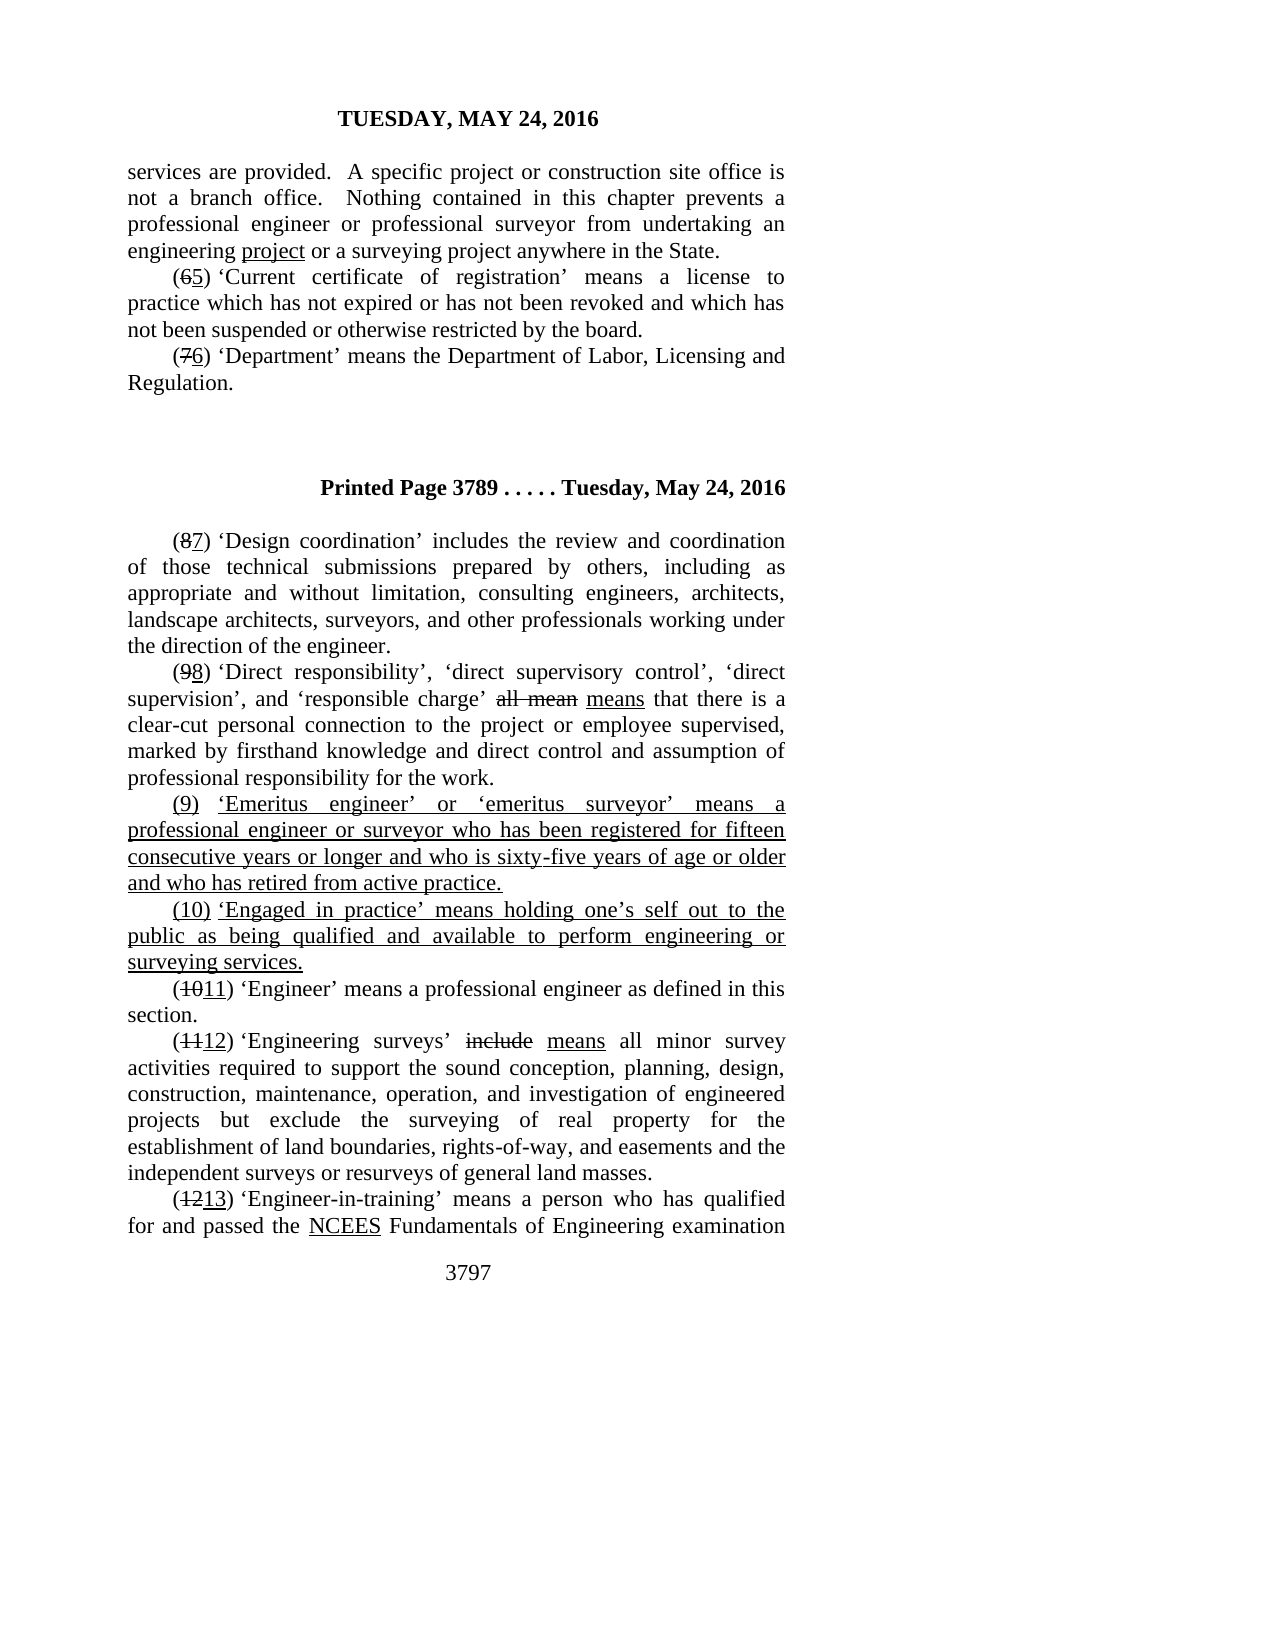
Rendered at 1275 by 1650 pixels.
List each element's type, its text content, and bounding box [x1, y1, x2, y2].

text (98) ‘Direct responsibility’, ‘direct supervisory control’, ‘direct supervision’, and ‘responsible charge’ all mean means that there is a clear-cut personal connection to the project or employee supervised, marked by firsthand knowledge and direct control and assumption of professional responsibility for the work. [127, 658, 786, 790]
text (9) ‘Emeritus engineer’ or ‘emeritus surveyor’ means a professional engineer or surveyor who has been registered for fifteen consecutive years or longer and who is sixty-five years of age or older and who has retired from active practice. [127, 867, 786, 896]
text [127, 1186, 786, 1238]
text (1011) ‘Engineer’ means a professional engineer as defined in this section. [127, 975, 786, 1027]
text (65) ‘Current certificate of registration’ means a license to practice which has not expired or has not been revoked and which has not been suspended or otherwise restricted by the board. [127, 263, 786, 342]
text (87) ‘Design coordination’ includes the review and coordination of those technical submissions prepared by others, including as appropriate and without limitation, consulting engineers, architects, landscape architects, surveyors, and other professionals working under the direction of the engineer. [127, 527, 786, 658]
text (9) ‘Emeritus engineer’ or ‘emeritus surveyor’ means a professional engineer or surveyor who has been registered for fifteen consecutive years or longer and who is sixty-five years of age or older and who has retired from active practice. [127, 790, 786, 839]
text (10) ‘Engaged in practice’ means holding one’s self out to the public as being qualified and available to perform engineering or surveying services. [127, 946, 786, 975]
text (9) ‘Emeritus engineer’ or ‘emeritus surveyor’ means a professional engineer or surveyor who has been registered for fifteen consecutive years or longer and who is sixty-five years of age or older and who has retired from active practice. [127, 841, 786, 866]
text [127, 158, 786, 263]
text (1112) ‘Engineering surveys’ include means all minor survey activities required to support the sound conception, planning, design, construction, maintenance, operation, and investigation of engineered projects but exclude the surveying of real property for the establishment of land boundaries, rights-of-way, and easements and the independent surveys or resurveys of general land masses. [127, 1027, 786, 1186]
text Printed Page 3789 . . . . . Tuesday, May 24, 2016 [127, 474, 786, 500]
text (76) ‘Department’ means the Department of Labor, Licensing and Regulation. [127, 342, 786, 395]
text (10) ‘Engaged in practice’ means holding one’s self out to the public as being qualified and available to perform engineering or surveying services. [127, 896, 786, 945]
